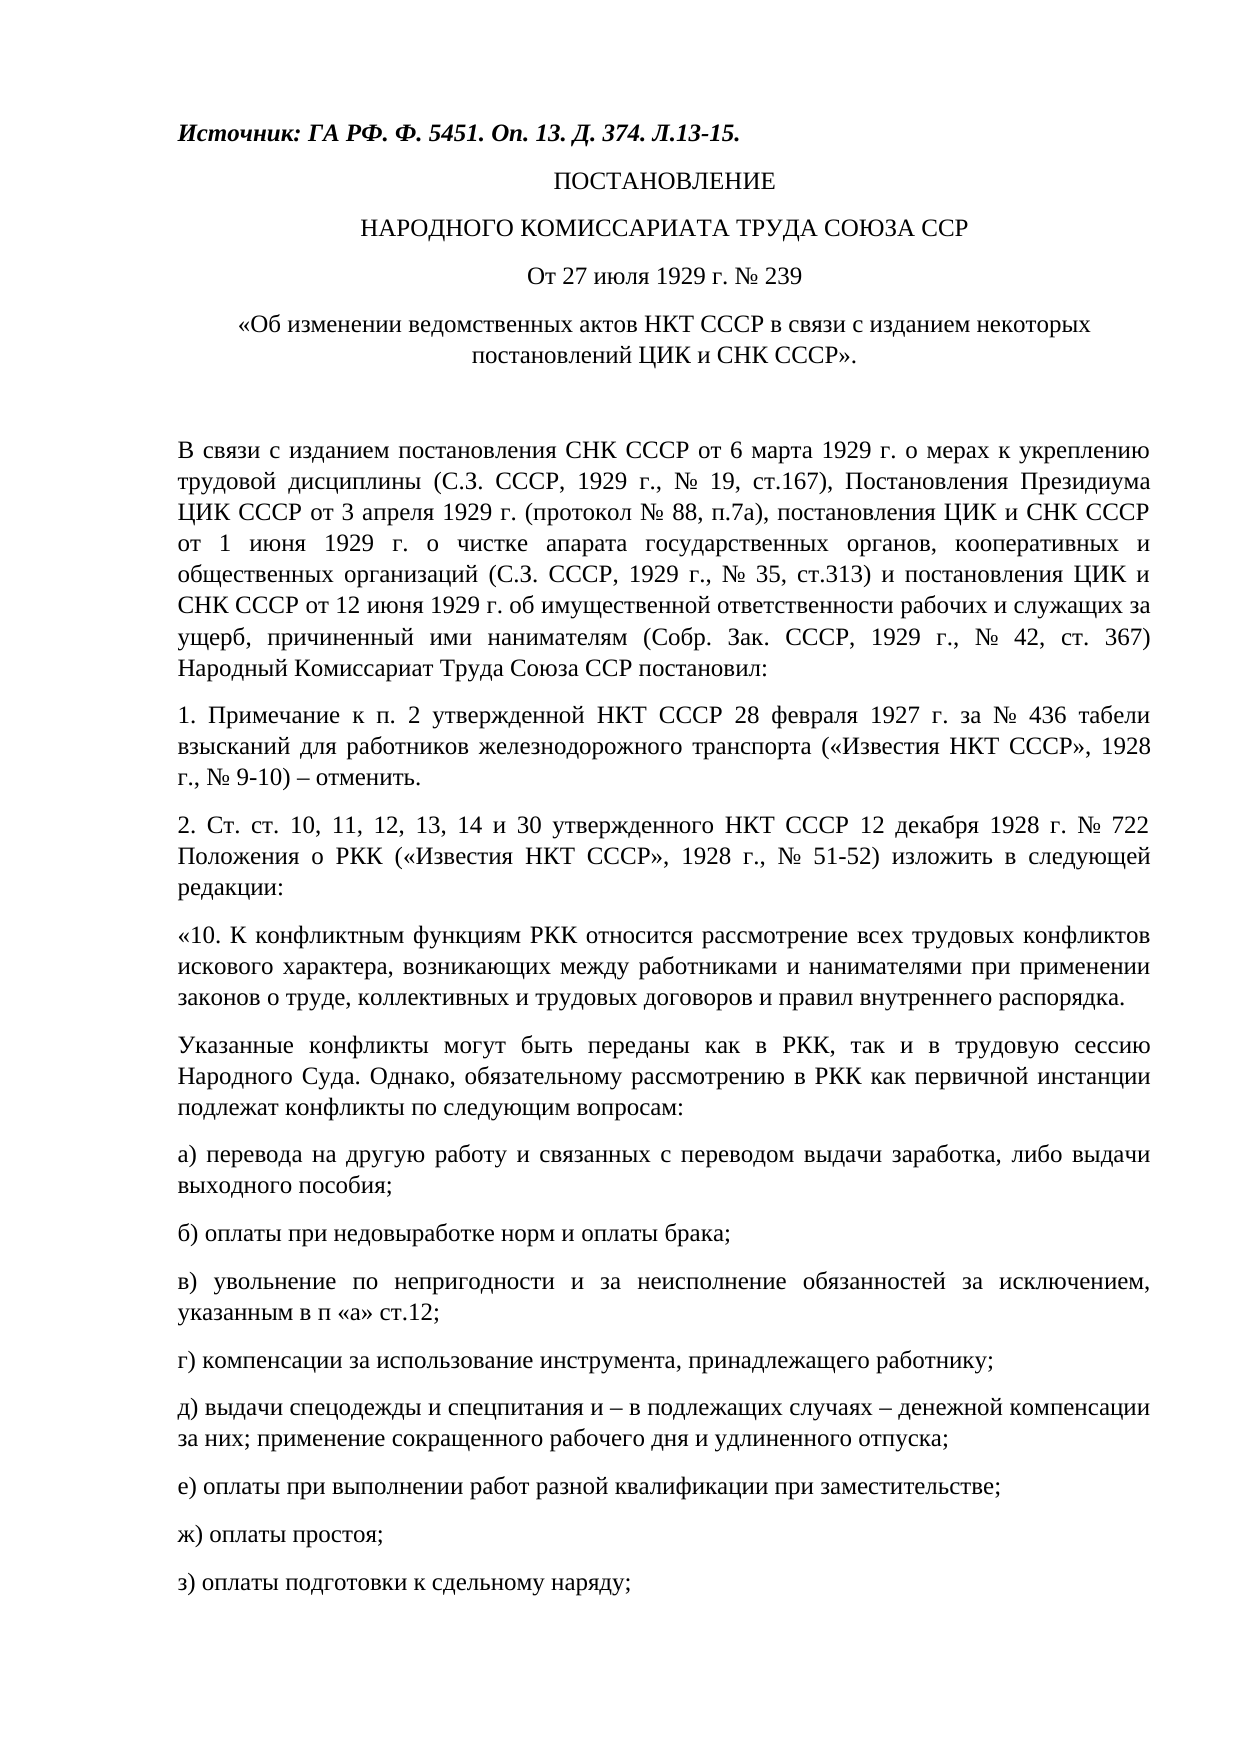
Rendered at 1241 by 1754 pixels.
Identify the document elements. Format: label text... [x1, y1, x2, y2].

text ж) оплаты простоя; [177, 1519, 1152, 1548]
text а) перевода на другую работу и связанных с переводом выдачи заработка, либо выдачи выходного пособия; [177, 1139, 1152, 1199]
text з) оплаты подготовки к сдельному наряду; [177, 1567, 1152, 1595]
text д) выдачи спецодежды и спецпитания и – в подлежащих случаях – денежной компенсации за них; применение сокращенного рабочего дня и удлиненного отпуска; [177, 1392, 1152, 1452]
text НАРОДНОГО КОМИССАРИАТА ТРУДА СОЮЗА ССР [177, 213, 1152, 242]
text Источник: ГА РФ. Ф. 5451. Оп. 13. Д. 374. Л.13-15. [177, 118, 1152, 147]
text 1. Примечание к п. 2 утвержденной НКТ СССР 28 февраля 1927 г. за № 436 табели взысканий для работников железнодорожного транспорта («Известия НКТ СССР», 1928 г., № 9-10) – отменить. [177, 700, 1152, 791]
text е) оплаты при выполнении работ разной квалификации при заместительстве; [177, 1471, 1152, 1500]
text г) компенсации за использование инструмента, принадлежащего работнику; [177, 1345, 1152, 1373]
text Указанные конфликты могут быть переданы как в РКК, так и в трудовую сессию Народного Суда. Однако, обязательному рассмотрению в РКК как первичной инстанции подлежат конфликты по следующим вопросам: [177, 1030, 1152, 1121]
text «Об изменении ведомственных актов НКТ СССР в связи с изданием некоторых постановлений ЦИК и СНК СССР». [177, 309, 1152, 369]
text в) увольнение по непригодности и за неисполнение обязанностей за исключением, указанным в п «а» ст.12; [177, 1266, 1152, 1326]
text ПОСТАНОВЛЕНИЕ [177, 166, 1152, 194]
text «10. К конфликтным функциям РКК относится рассмотрение всех трудовых конфликтов искового характера, возникающих между работниками и нанимателями при применении законов о труде, коллективных и трудовых договоров и правил внутреннего распорядка. [177, 920, 1152, 1011]
text В связи с изданием постановления СНК СССР от 6 марта 1929 г. о мерах к укреплению трудовой дисциплины (С.З. СССР, 1929 г., № 19, ст.167), Постановления Президиума ЦИК СССР от 3 апреля 1929 г. (протокол № 88, п.7а), постановления ЦИК и СНК СССР от 1 июня 1929 г. о чистке апарата государственных органов, кооперативных и общественных организаций (С.З. СССР, 1929 г., № 35, ст.313) и постановления ЦИК и СНК СССР от 12 июня 1929 г. об имущественной ответственности рабочих и служащих за ущерб, причиненный ими нанимателям (Собр. Зак. СССР, 1929 г., № 42, ст. 367) Народный Комиссариат Труда Союза ССР постановил: [177, 435, 1152, 681]
text 2. Ст. ст. 10, 11, 12, 13, 14 и 30 утвержденного НКТ СССР 12 декабря 1928 г. № 722 Положения о РКК («Известия НКТ СССР», 1928 г., № 51-52) изложить в следующей редакции: [177, 810, 1152, 901]
text б) оплаты при недовыработке норм и оплаты брака; [177, 1218, 1152, 1247]
text От 27 июля 1929 г. № 239 [177, 261, 1152, 290]
